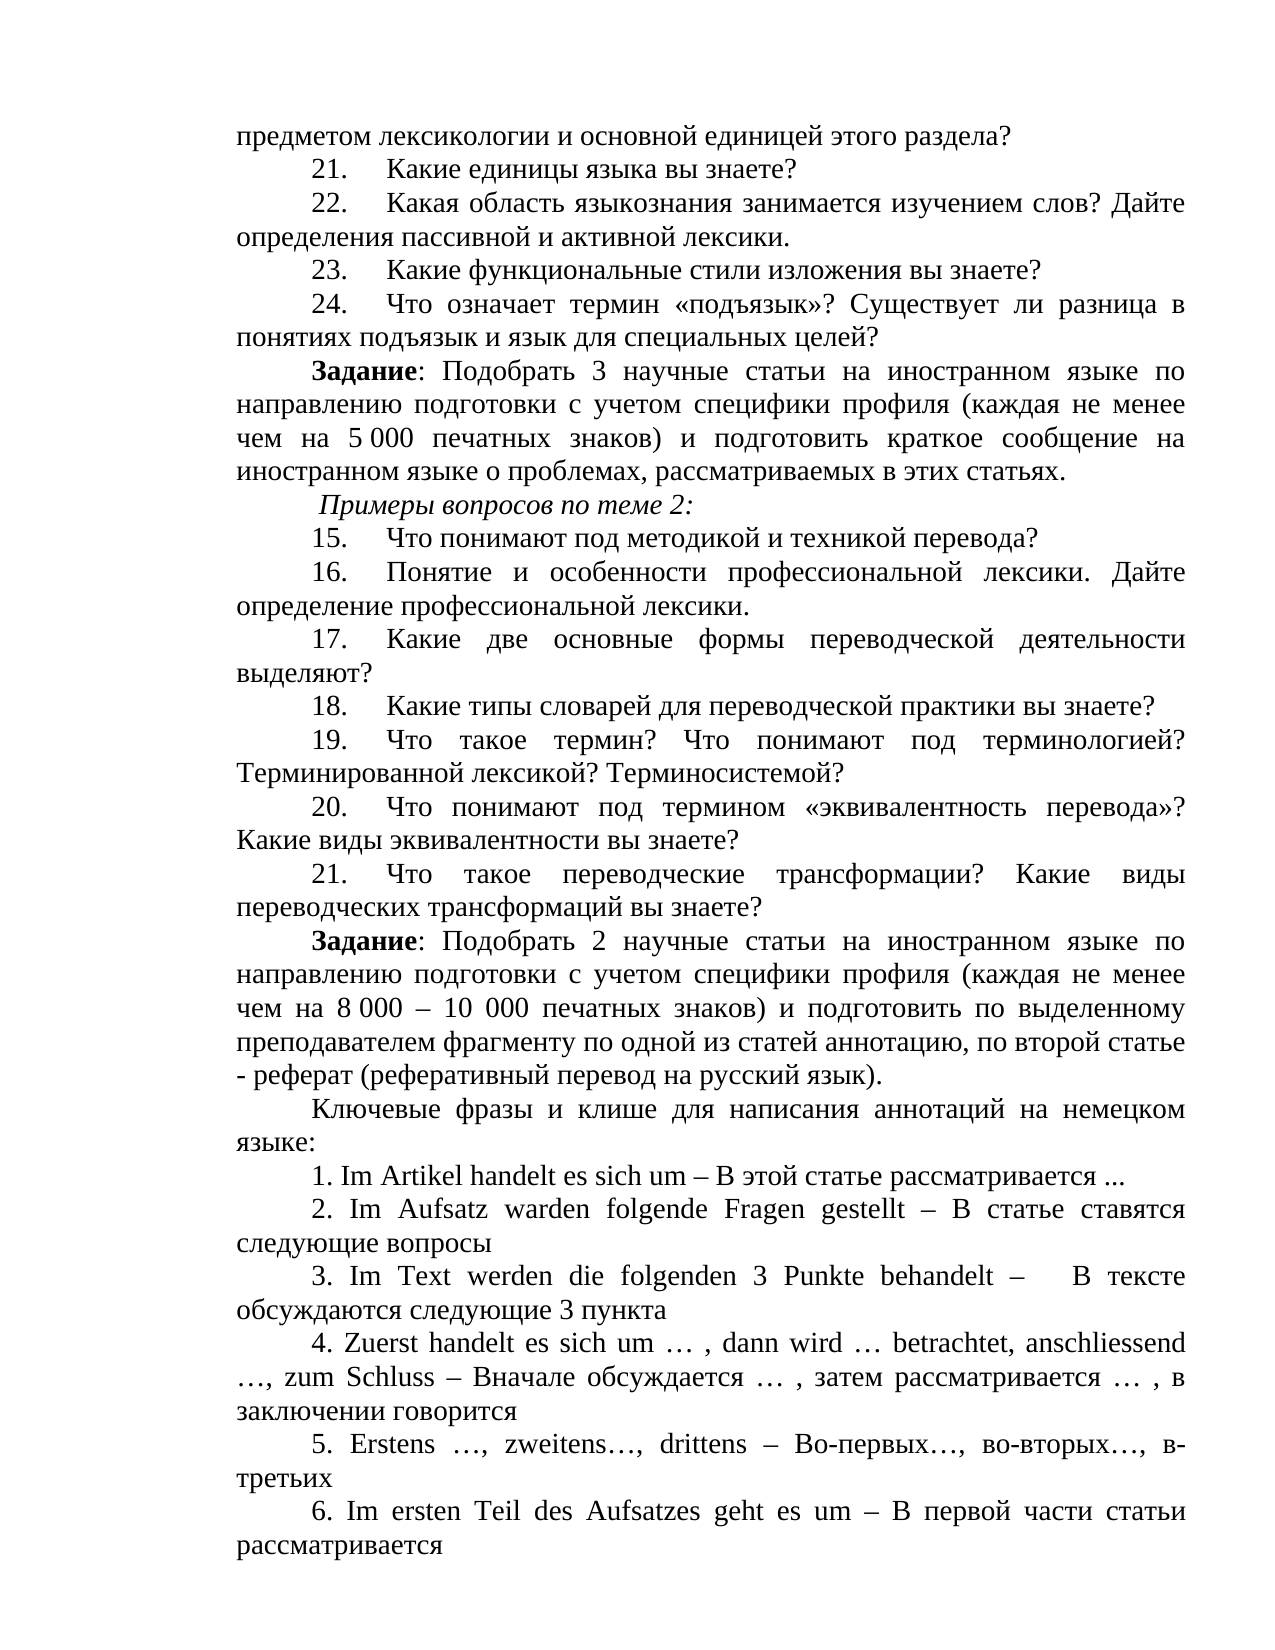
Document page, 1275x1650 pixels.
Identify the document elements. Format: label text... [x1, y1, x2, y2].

text Ключевые фразы и клише для написания аннотаций на немецком языке: [236, 1091, 1186, 1158]
list Какие две основные формы переводческой деятельности выделяют? [236, 621, 1186, 688]
list Понятие и особенности профессиональной лексики. Дайте определение профессиональной лексики. [236, 554, 1186, 621]
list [236, 118, 1186, 152]
list Какие единицы языка вы знаете? [236, 152, 1186, 185]
text Примеры вопросов по теме 2: [236, 487, 1186, 521]
text 2. Im Aufsatz warden folgende Fragen gestellt – В статье ставятся следующие вопросы [236, 1191, 1186, 1258]
list Что означает термин «подъязык»? Существует ли разница в понятиях подъязык и язык для специальных целей? [236, 286, 1186, 353]
list Что понимают под методикой и техникой перевода? [236, 521, 1186, 554]
text Задание: Подобрать 3 научные статьи на иностранном языке по направлению подготовки с учетом специфики профиля (каждая не менее чем на 5 000 печатных знаков) и подготовить краткое сообщение на иностранном языке о проблемах, рассматриваемых в этих статьях. [236, 353, 1186, 487]
text 4. Zuerst handelt es sich um … , dann wird … betrachtet, anschliessend …, zum Schluss – Вначале обсуждается … , затем рассматривается … , в заключении говорится [236, 1326, 1186, 1426]
list Что понимают под термином «эквивалентность перевода»? Какие виды эквивалентности вы знаете? [236, 789, 1186, 856]
list Какая область языкознания занимается изучением слов? Дайте определения пассивной и активной лексики. [236, 185, 1186, 252]
text 6. Im ersten Teil des Aufsatzes geht es um – В первой части статьи рассматривается [236, 1493, 1186, 1560]
text 1. Im Artikel handelt es sich um – В этой статье рассматривается ... [236, 1158, 1186, 1191]
text 5. Erstens …, zweitens…, drittens – Во-первых…, во-вторых…, в-третьих [236, 1426, 1186, 1493]
list Какие типы словарей для переводческой практики вы знаете? [236, 688, 1186, 722]
text Задание: Подобрать 2 научные статьи на иностранном языке по направлению подготовки с учетом специфики профиля (каждая не менее чем на 8 000 – 10 000 печатных знаков) и подготовить по выделенному преподавателем фрагменту по одной из статей аннотацию, по второй статье - реферат (реферативный перевод на русский язык). [236, 923, 1186, 1091]
list Что такое термин? Что понимают под терминологией? Терминированной лексикой? Терминосистемой? [236, 722, 1186, 789]
list Что такое переводческие трансформации? Какие виды переводческих трансформаций вы знаете? [236, 856, 1186, 923]
list Какие функциональные стили изложения вы знаете? [236, 252, 1186, 286]
text 3. Im Text werden die folgenden 3 Punkte behandelt – В тексте обсуждаются следующие 3 пункта [236, 1258, 1186, 1326]
